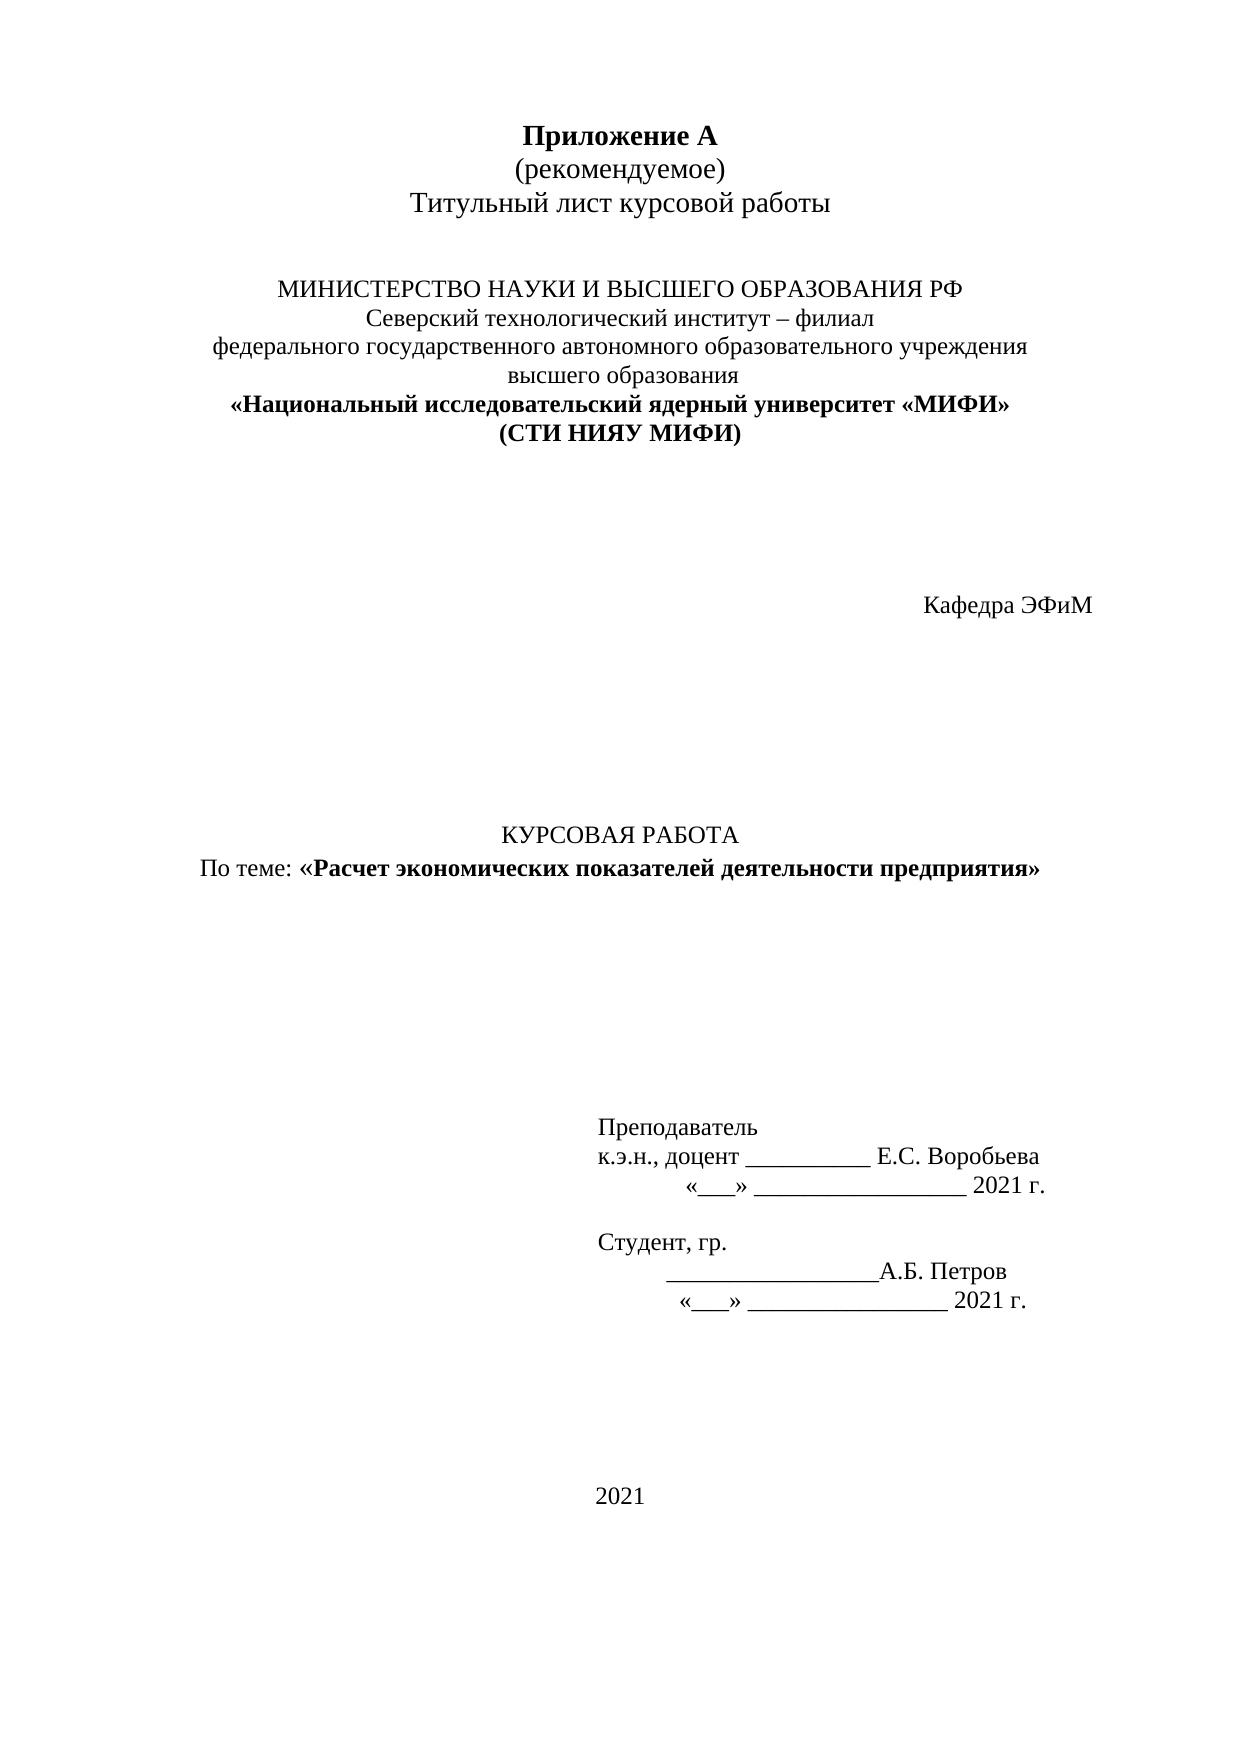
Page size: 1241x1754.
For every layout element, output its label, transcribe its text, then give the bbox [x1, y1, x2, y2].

text Кафедра ЭФиМ [148, 590, 1092, 619]
text КУРСОВАЯ РАБОТА [148, 820, 1092, 849]
text федерального государственного автономного образовательного учреждения [148, 331, 1092, 360]
text Приложение А [148, 118, 1092, 152]
text Преподаватель [523, 1112, 1092, 1141]
text «___» ________________ 2021 г. [598, 1285, 1092, 1314]
text По теме: «Расчет экономических показателей деятельности предприятия» [148, 849, 1092, 882]
text высшего образования [148, 360, 1092, 389]
text 2021 [148, 1481, 1092, 1510]
text Студент, гр. [523, 1227, 1092, 1256]
text МИНИСТЕРСТВО НАУКИ И ВЫСШЕГО ОБРАЗОВАНИЯ РФ [148, 274, 1092, 303]
text (рекомендуемое) [148, 152, 1092, 185]
text (СТИ НИЯУ МИФИ) [148, 418, 1092, 446]
text «Национальный исследовательский ядерный университет «МИФИ» [148, 389, 1092, 418]
text к.э.н., доцент __________ Е.С. Воробьева [523, 1141, 1092, 1170]
text _________________А.Б. Петров [598, 1256, 1092, 1285]
text Титульный лист курсовой работы [148, 185, 1092, 219]
text «___» _________________ 2021 г. [523, 1170, 1092, 1199]
text Северский технологический институт – филиал [148, 303, 1092, 331]
